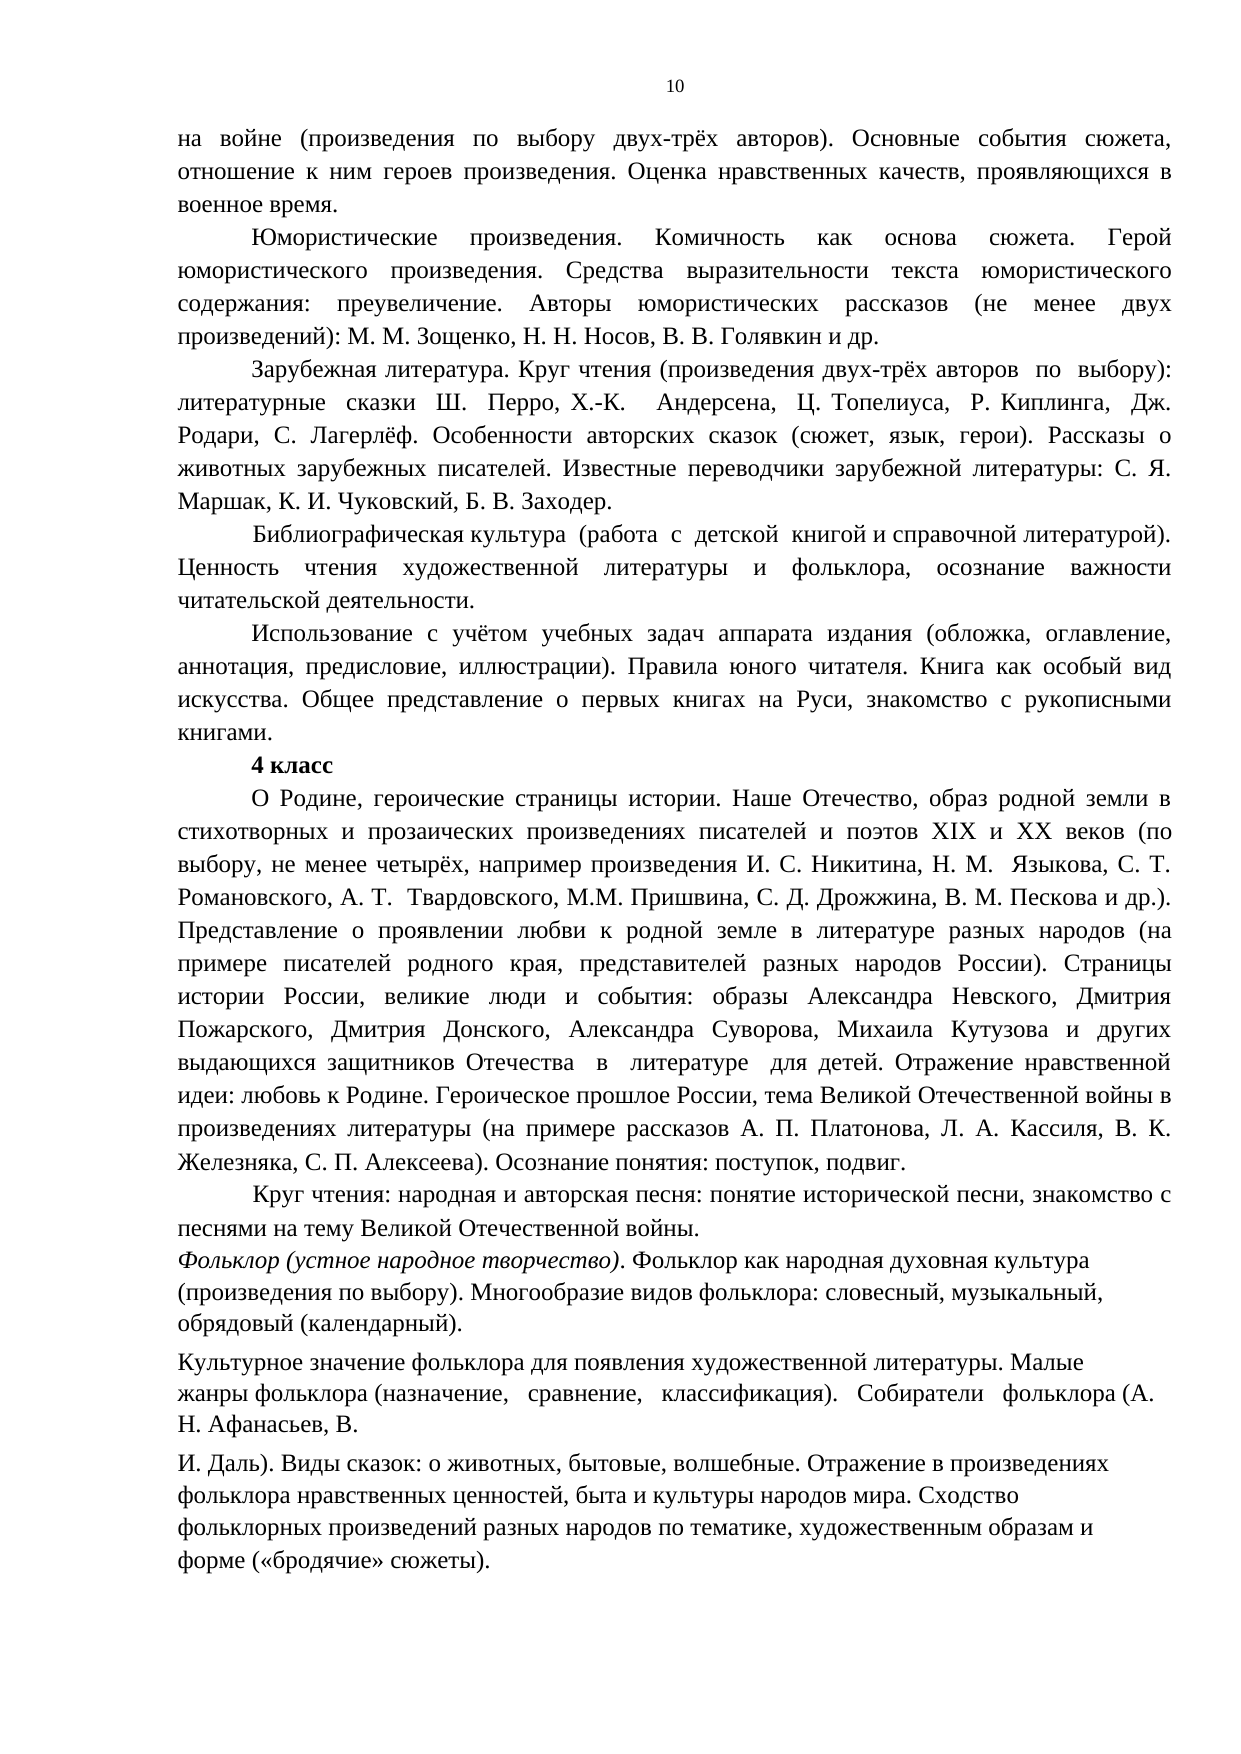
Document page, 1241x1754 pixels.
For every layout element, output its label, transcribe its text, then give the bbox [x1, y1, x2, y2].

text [177, 123, 1172, 218]
text Культурное значение фольклора для появления художественной литературы. Малые жанры фольклора (назначение, сравнение, классификация). Собиратели фольклора (А. Н. Афанасьев, В. [177, 1347, 1157, 1438]
text Использование с учётом учебных задач аппарата издания (обложка, оглавление, аннотация, предисловие, иллюстрации). Правила юного читателя. Книга как особый вид искусства. Общее представление о первых книгах на Руси, знакомство с рукописными книгами. [177, 618, 1172, 746]
text 4 класс [177, 750, 1172, 779]
text И. Даль). Виды сказок: о животных, бытовые, волшебные. Отражение в произведениях фольклора нравственных ценностей, быта и культуры народов мира. Сходство фольклорных произведений разных народов по тематике, художественным образам и форме («бродячие» сюжеты). [177, 1448, 1127, 1574]
text Юмористические произведения. Комичность как основа сюжета. Герой юмористического произведения. Средства выразительности текста юмористического содержания: преувеличение. Авторы юмористических рассказов (не менее двух произведений): М. М. Зощенко, Н. Н. Носов, В. В. Голявкин и др. [177, 222, 1172, 350]
text Фольклор (устное народное творчество). Фольклор как народная духовная культура (произведения по выбору). Многообразие видов фольклора: словесный, музыкальный, обрядовый (календарный). [177, 1246, 1172, 1337]
text Библиографическая культура (работа с детской книгой и справочной литературой). Ценность чтения художественной литературы и фольклора, осознание важности читательской деятельности. [177, 519, 1172, 614]
text О Родине, героические страницы истории. Наше Отечество, образ родной земли в стихотворных и прозаических произведениях писателей и поэтов ХIХ и ХХ веков (по выбору, не менее четырёх, например произведения И. С. Никитина, Н. М. Языкова, С. Т. Романовского, А. Т. Твардовского, М.М. Пришвина, С. Д. Дрожжина, В. М. Пескова и др.). Представление о проявлении любви к родной земле в литературе разных народов (на примере писателей родного края, представителей разных народов России). Страницы истории России, великие люди и события: образы Александра Невского, Дмитрия Пожарского, Дмитрия Донского, Александра Суворова, Михаила Кутузова и других выдающихся защитников Отечества в литературе для детей. Отражение нравственной идеи: любовь к Родине. Героическое прошлое России, тема Великой Отечественной войны в произведениях литературы (на примере рассказов А. П. Платонова, Л. А. Кассиля, В. К. Железняка, С. П. Алексеева). Осознание понятия: поступок, подвиг. [177, 783, 1172, 1175]
text Круг чтения: народная и авторская песня: понятие исторической песни, знакомство с песнями на тему Великой Отечественной войны. [177, 1179, 1172, 1241]
text Зарубежная литература. Круг чтения (произведения двух-трёх авторов по выбору): литературные сказки Ш. Перро, Х.-К. Андерсена, Ц. Топелиуса, Р. Киплинга, Дж. Родари, С. Лагерлёф. Особенности авторских сказок (сюжет, язык, герои). Рассказы о животных зарубежных писателей. Известные переводчики зарубежной литературы: С. Я. Маршак, К. И. Чуковский, Б. В. Заходер. [177, 354, 1172, 515]
